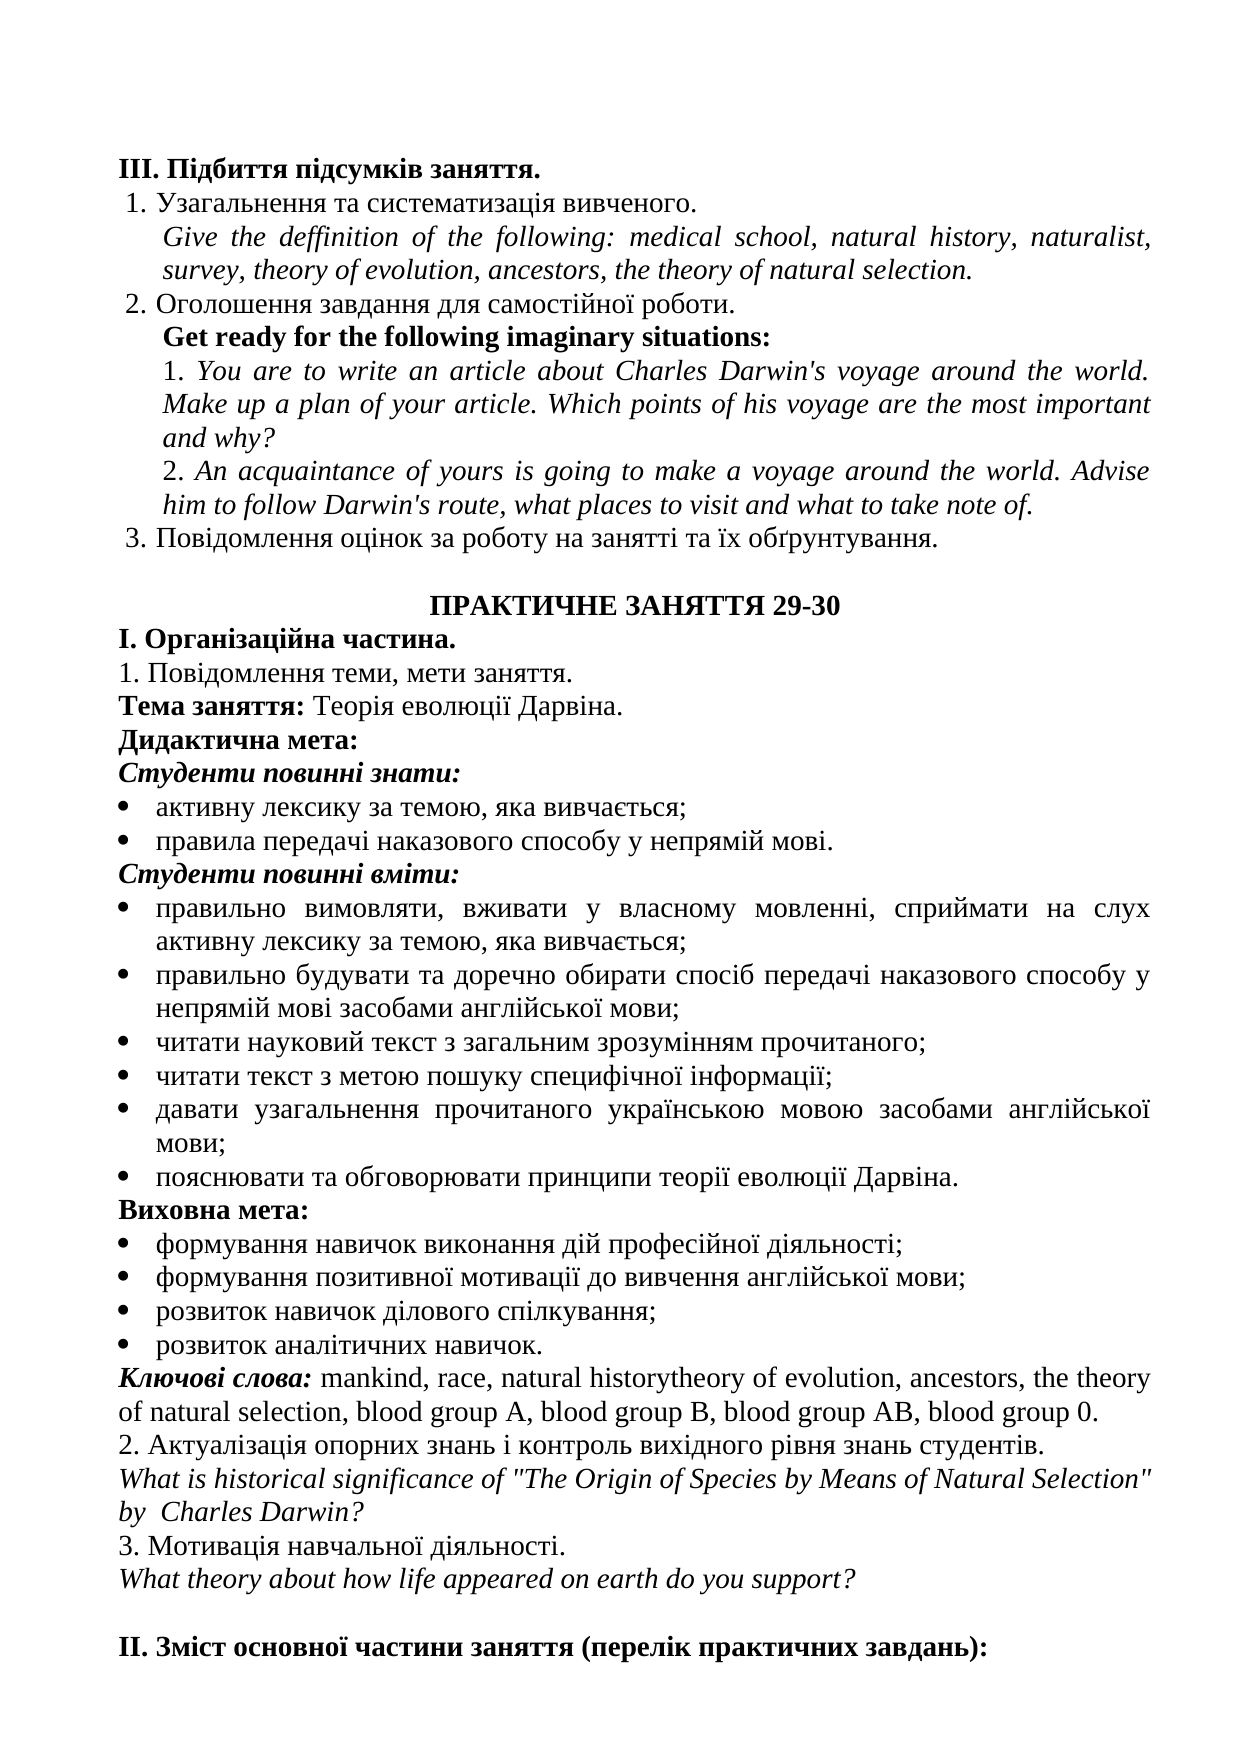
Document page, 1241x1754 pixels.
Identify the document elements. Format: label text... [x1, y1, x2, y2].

list читати науковий текст з загальним зрозумінням прочитаного; [118, 1024, 1152, 1058]
text Студенти повинні знати: [118, 755, 1152, 789]
subtitle Ключові слова: mankind, race, natural historytheory of evolution, ancestors, the theory of natural selection, blood group A, blood group B, blood group AB, blood group 0. [118, 1360, 1152, 1427]
list правильно вимовляти, вживати у власному мовленні, сприймати на слух активну лексику за темою, яка вивчається; [118, 890, 1152, 957]
list пояснювати та обговорювати принципи теорії еволюції Дарвіна. [118, 1159, 1152, 1192]
list правильно будувати та доречно обирати спосіб передачі наказового способу у непрямій мові засобами англійської мови; [118, 957, 1152, 1024]
text ІІІ. Підбиття підсумків заняття. [118, 152, 1152, 185]
text 1. Повідомлення теми, мети заняття. [118, 655, 1152, 688]
text Get ready for the following imaginary situations: [162, 319, 1152, 353]
list розвиток аналітичних навичок. [118, 1327, 1152, 1360]
text 2. An acquaintance of yours is going to make a voyage around the world. Advise him to follow Darwin's route, what places to visit and what to take note of. [162, 453, 1152, 521]
text I. Організаційна частина. [118, 621, 1152, 655]
list формування позитивної мотивації до вивчення англійської мови; [118, 1259, 1152, 1293]
list формування навичок виконання дій професійної діяльності; [118, 1226, 1152, 1259]
list розвиток навичок ділового спілкування; [118, 1293, 1152, 1327]
list Оголошення завдання для самостійної роботи. [125, 286, 1152, 319]
text Студенти повинні вміти: [118, 856, 1152, 890]
text 2. Актуалізація опорних знань і контроль вихідного рівня знань студентів. [118, 1427, 1152, 1461]
text Виховна мета: [118, 1192, 1152, 1226]
text II. Зміст основної частини заняття (перелік практичних завдань): [118, 1629, 1152, 1662]
text ПРАКТИЧНЕ ЗАНЯТТЯ 29-30 [118, 588, 1152, 621]
text Give the deffinition of the following: medical school, natural history, naturalist, survey, theory of evolution, ancestors, the theory of natural selection. [162, 219, 1152, 286]
text 1. You are to write an article about Charles Darwin's voyage around the world. Make up a plan of your article. Which points of his voyage are the most important and why? [162, 353, 1152, 453]
list читати текст з метою пошуку специфічної інформації; [118, 1058, 1152, 1091]
list Узагальнення та систематизація вивченого. [125, 185, 1152, 219]
list активну лексику за темою, яка вивчається; [118, 789, 1152, 823]
text Дидактична мета: [118, 722, 1152, 755]
text 3. Мотивація навчальної діяльності. [118, 1528, 1152, 1562]
list Повідомлення оцінок за роботу на занятті та їх обґрунтування. [125, 521, 1152, 554]
text What is historical significance of "The Origin of Species by Means of Natural Selection" by Charles Darwin? [118, 1461, 1152, 1528]
list давати узагальнення прочитаного українською мовою засобами англійської мови; [118, 1091, 1152, 1159]
text Тема заняття: Теорія еволюції Дарвіна. [118, 688, 1152, 722]
text What theory about how life appeared on earth do you support? [118, 1562, 1152, 1595]
list правила передачі наказового способу у непрямій мові. [118, 823, 1152, 856]
